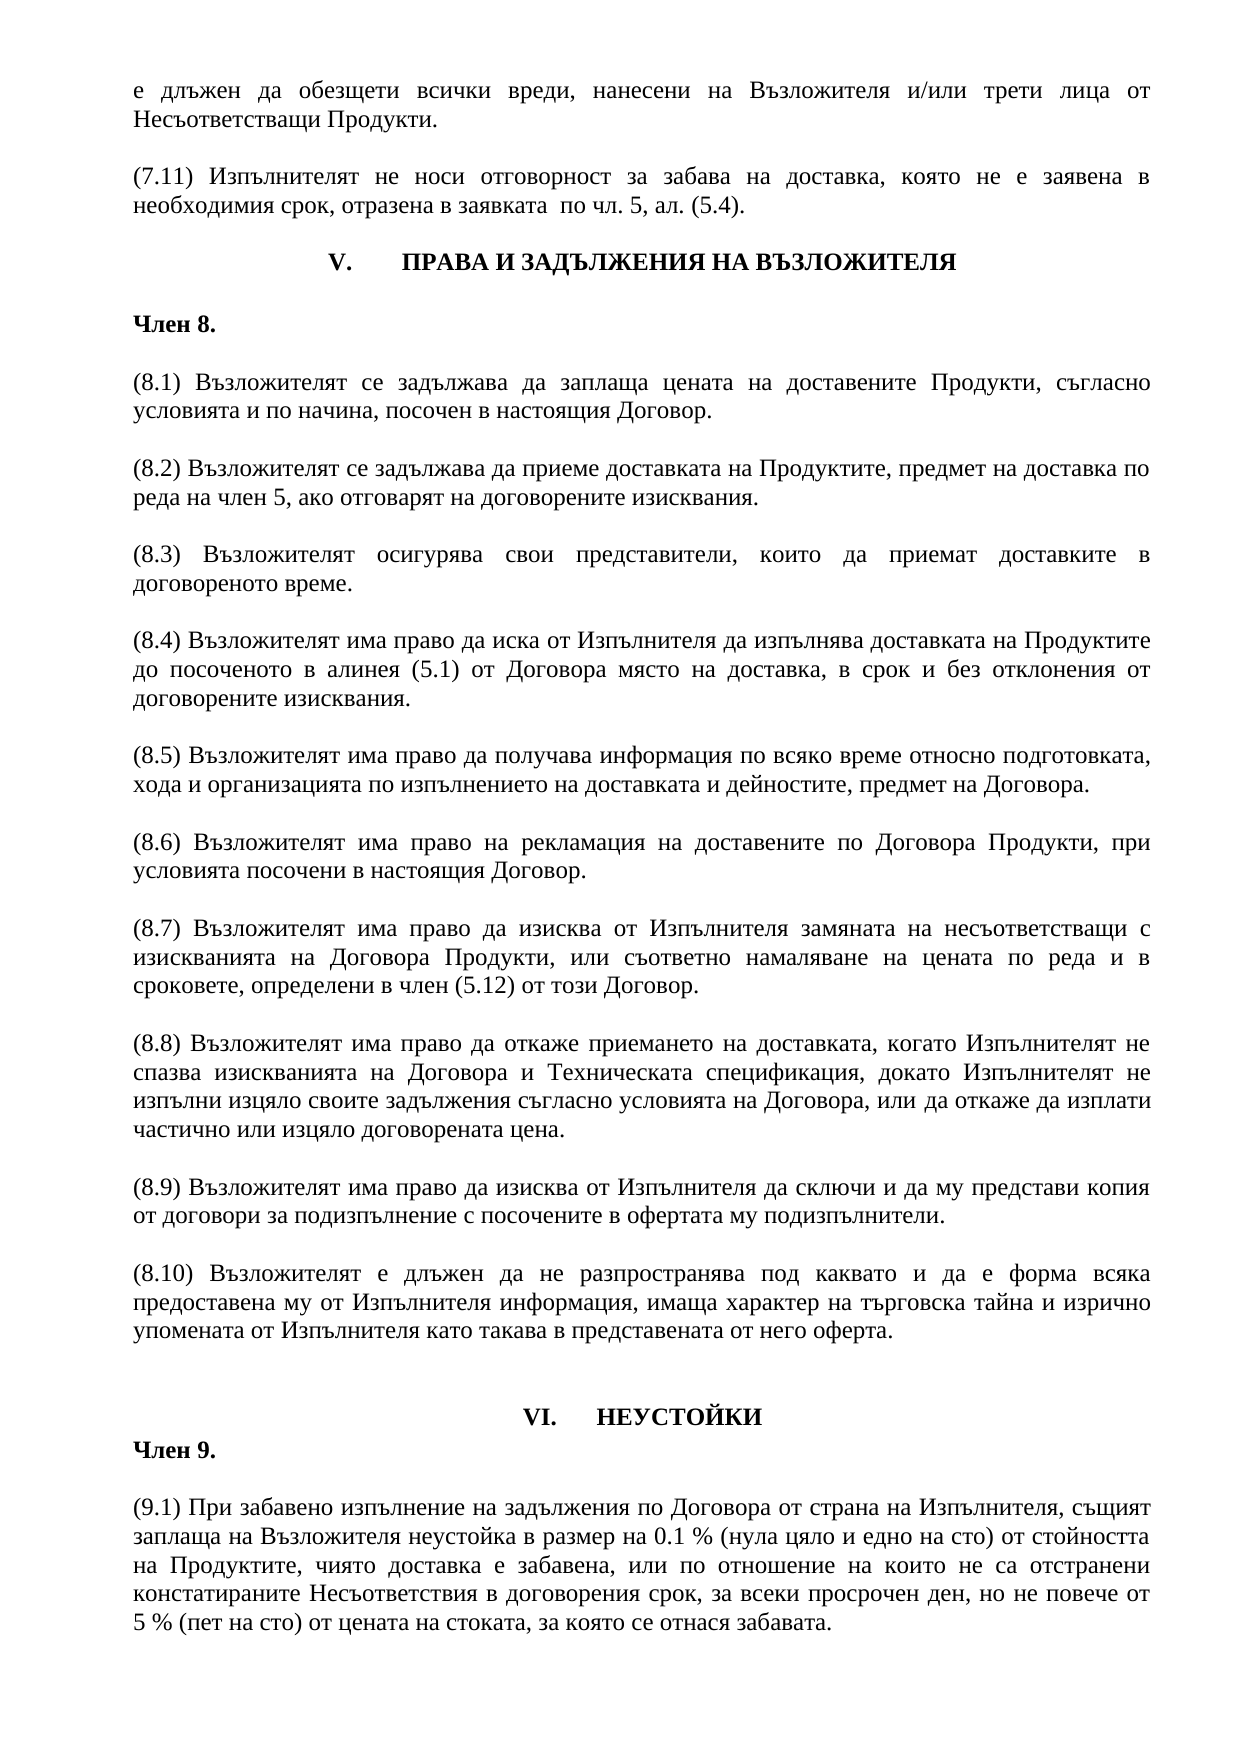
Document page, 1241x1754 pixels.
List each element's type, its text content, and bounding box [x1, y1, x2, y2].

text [133, 75, 1152, 132]
text (8.2) Възложителят се задължава да приеме доставката на Продуктите, предмет на доставка по реда на член 5, ако отговарят на договорените изисквания. [133, 453, 1152, 510]
list ПРАВА И ЗАДЪЛЖЕНИЯ НА ВЪЗЛОЖИТЕЛЯ [133, 247, 1152, 276]
text (8.1) Възложителят се задължава да заплаща цената на доставените Продукти, съгласно условията и по начина, посочен в настоящия Договор. [133, 367, 1152, 424]
text Член 9. [133, 1435, 1152, 1463]
text (8.3) Възложителят осигурява свои представители, които да приемат доставките в договореното време. [133, 539, 1152, 597]
text (8.7) Възложителят има право да изисква от Изпълнителя замяната на несъответстващи с изискванията на Договора Продукти, или съответно намаляване на цената по реда и в сроковете, определени в член (5.12) от този Договор. [133, 913, 1152, 999]
text (7.11) Изпълнителят не носи отговорност за забава на доставка, която не е заявена в необходимия срок, отразена в заявката по чл. 5, ал. (5.4). [133, 161, 1152, 219]
text (8.6) Възложителят има право на рекламация на доставените по Договора Продукти, при условията посочени в настоящия Договор. [133, 827, 1152, 884]
text Член 8. [133, 309, 1152, 338]
text (8.10) Възложителят е длъжен да не разпространява под каквато и да е форма всяка предоставена му от Изпълнителя информация, имаща характер на търговска тайна и изрично упомената от Изпълнителя като такава в представената от него оферта. [133, 1258, 1152, 1344]
text (8.9) Възложителят има право да изисква от Изпълнителя да сключи и да му представи копия от договори за подизпълнение с посочените в офертата му подизпълнители. [133, 1172, 1152, 1229]
text (8.5) Възложителят има право да получава информация по всяко време относно подготовката, хода и организацията по изпълнението на доставката и дейностите, предмет на Договора. [133, 740, 1152, 798]
text (8.8) Възложителят има право да откаже приемането на доставката, когато Изпълнителят не спазва изискванията на Договора и Техническата спецификация, докато Изпълнителят не изпълни изцяло своите задължения съгласно условията на Договора, или да откаже да изплати частично или изцяло договорената цена. [133, 1028, 1152, 1143]
list НЕУСТОЙКИ [133, 1402, 1152, 1430]
text (9.1) При забавено изпълнение на задължения по Договора от страна на Изпълнителя, същият заплаща на Възложителя неустойка в размер на 0.1 % (нула цяло и едно на сто) от стойността на Продуктите, чиято доставка е забавена, или по отношение на които не са отстранени констатираните Несъответствия в договорения срок, за всеки просрочен ден, но не повече от 5 % (пет на сто) от цената на стоката, за която се отнася забавата. [133, 1492, 1152, 1636]
text (8.4) Възложителят има право да иска от Изпълнителя да изпълнява доставката на Продуктите до посоченото в алинея (5.1) от Договора място на доставка, в срок и без отклонения от договорените изисквания. [133, 625, 1152, 712]
